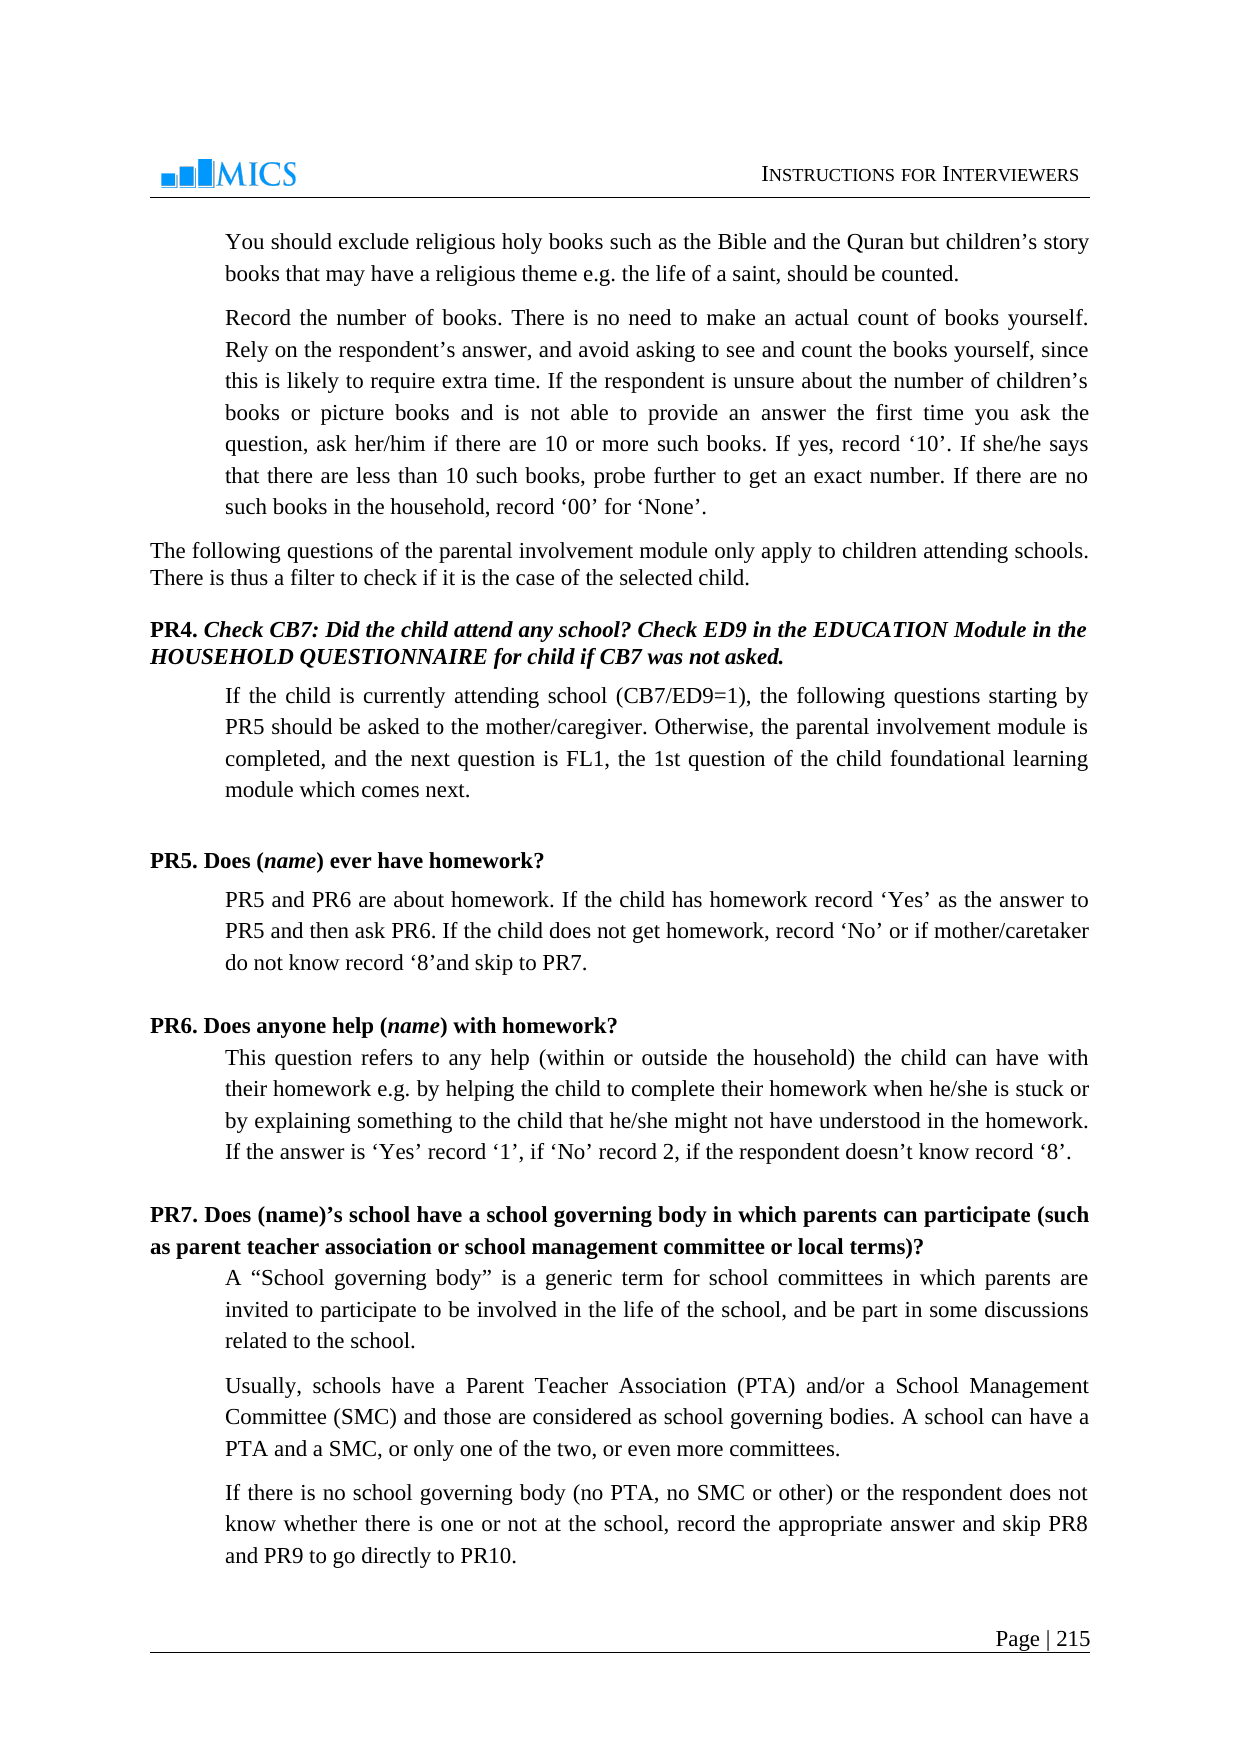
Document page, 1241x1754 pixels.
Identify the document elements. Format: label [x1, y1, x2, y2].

picture [161, 159, 296, 188]
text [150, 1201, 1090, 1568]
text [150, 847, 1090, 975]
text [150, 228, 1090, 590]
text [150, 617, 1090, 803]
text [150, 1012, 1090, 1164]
